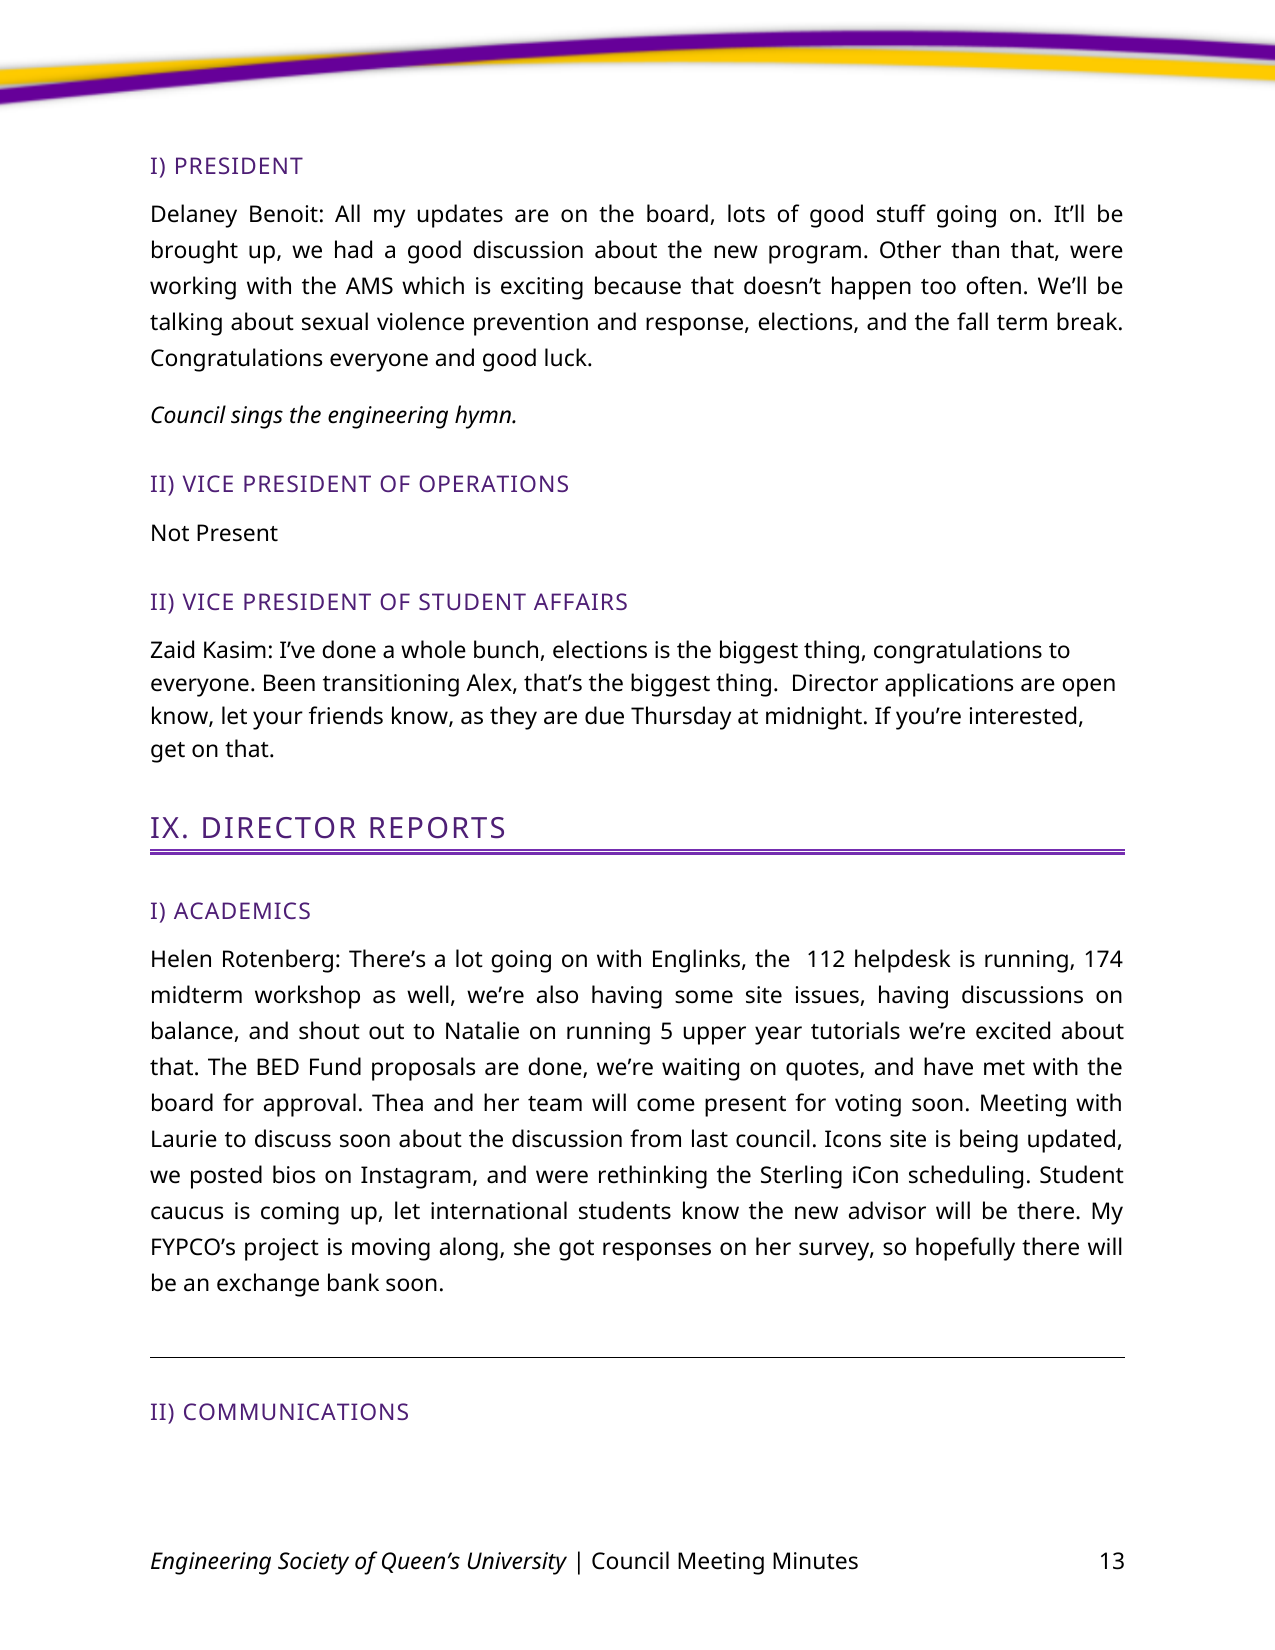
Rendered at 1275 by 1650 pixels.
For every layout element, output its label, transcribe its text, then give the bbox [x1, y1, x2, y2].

text Delaney Benoit: All my updates are on the board, lots of good stuff going on. It’ll be brought up, we had a good discussion about the new program. Other than that, were working with the AMS which is exciting because that doesn’t happen too often. We’ll be talking about sexual violence prevention and response, elections, and the fall term break. Congratulations everyone and good luck. [150, 198, 1125, 373]
text Zaid Kasim: I’ve done a whole bunch, elections is the biggest thing, congratulations to everyone. Been transitioning Alex, that’s the biggest thing. Director applications are open know, let your friends know, as they are due Thursday at midnight. If you’re interested, get on that. [150, 634, 1125, 764]
subtitle II) Communications [150, 1396, 1125, 1427]
subtitle II) Vice president of operations [150, 468, 1125, 499]
text Not Present [150, 517, 1125, 548]
text Council sings the engineering hymn. [150, 399, 1125, 430]
picture [0, 21, 1275, 114]
subtitle IX. Director Reports [150, 807, 1125, 849]
subtitle i) Academics [150, 894, 1125, 926]
subtitle II) Vice president of student affairs [150, 586, 1125, 617]
text Helen Rotenberg: There’s a lot going on with Englinks, the 112 helpdesk is running, 174 midterm workshop as well, we’re also having some site issues, having discussions on balance, and shout out to Natalie on running 5 upper year tutorials we’re excited about that. The BED Fund proposals are done, we’re waiting on quotes, and have met with the board for approval. Thea and her team will come present for voting soon. Meeting with Laurie to discuss soon about the discussion from last council. Icons site is being updated, we posted bios on Instagram, and were rethinking the Sterling iCon scheduling. Student caucus is coming up, let international students know the new advisor will be there. My FYPCO’s project is moving along, she got responses on her survey, so hopefully there will be an exchange bank soon. [150, 943, 1125, 1298]
subtitle i) President [150, 150, 1125, 181]
